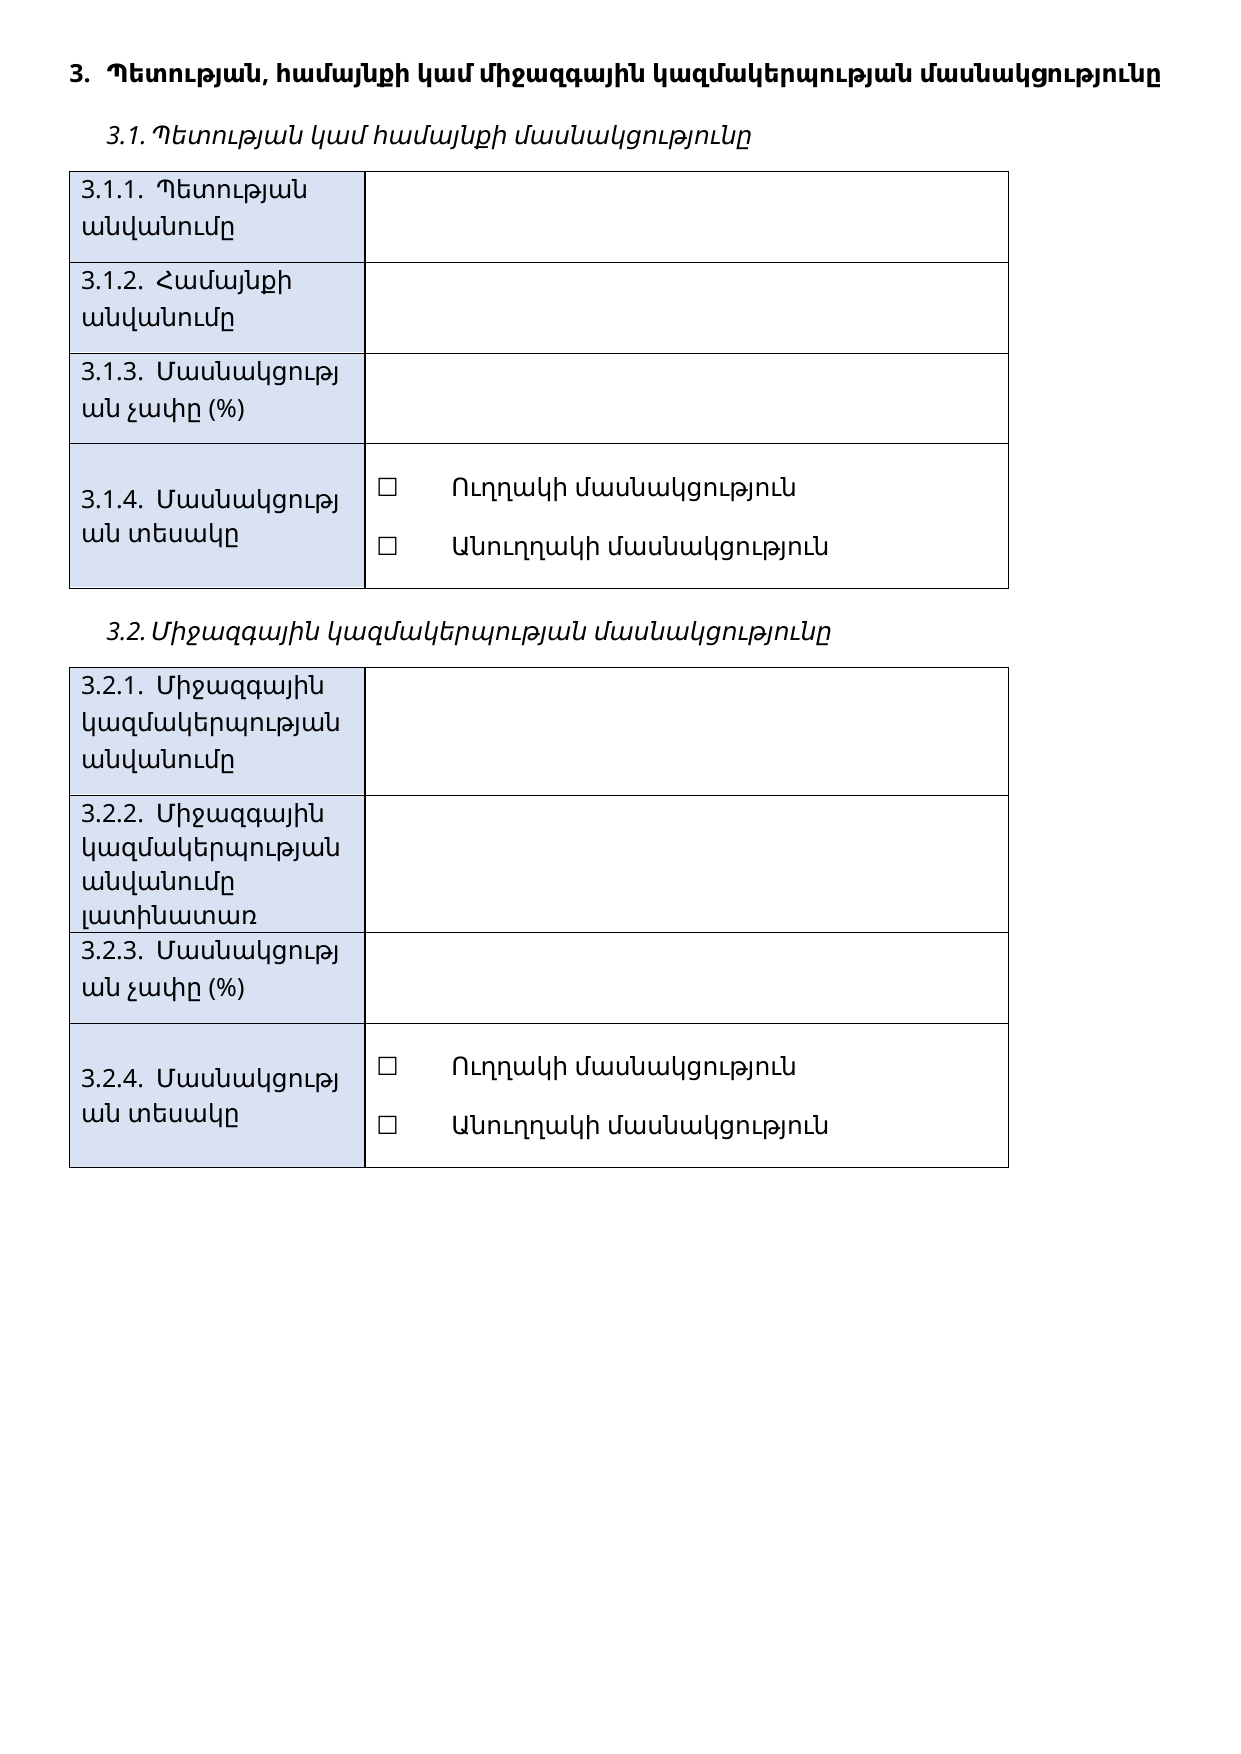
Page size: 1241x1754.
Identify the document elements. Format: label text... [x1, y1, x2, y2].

table_cell Մասնակցության տեսակը [70, 1024, 364, 1167]
table_cell [366, 354, 1008, 443]
table_cell Միջազգային կազմակերպության անվանումը լատինատառ [70, 796, 364, 932]
table_header Պետության անվանումը [70, 172, 364, 262]
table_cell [366, 444, 1008, 587]
table_cell Մասնակցության չափը (%) [70, 354, 364, 443]
list Պետության, համայնքի կամ միջազգային կազմակերպության մասնակցությունը [69, 56, 1167, 89]
table_cell [366, 933, 1008, 1023]
list Միջազգային կազմակերպության մասնակցությունը [106, 613, 1167, 647]
table_cell Մասնակցության տեսակը [70, 444, 364, 587]
table_cell Համայնքի անվանումը [70, 263, 364, 352]
table_cell [366, 796, 1008, 932]
table_header [366, 668, 1008, 794]
table_cell [366, 263, 1008, 352]
list Պետության կամ համայնքի մասնակցությունը [106, 117, 1167, 151]
table_header [366, 172, 1008, 262]
table_cell Մասնակցության չափը (%) [70, 933, 364, 1023]
table_header Միջազգային կազմակերպության անվանումը [70, 668, 364, 794]
table_cell Ուղղակի մասնակցություն Անուղղակի մասնակցություն [366, 1024, 1008, 1167]
